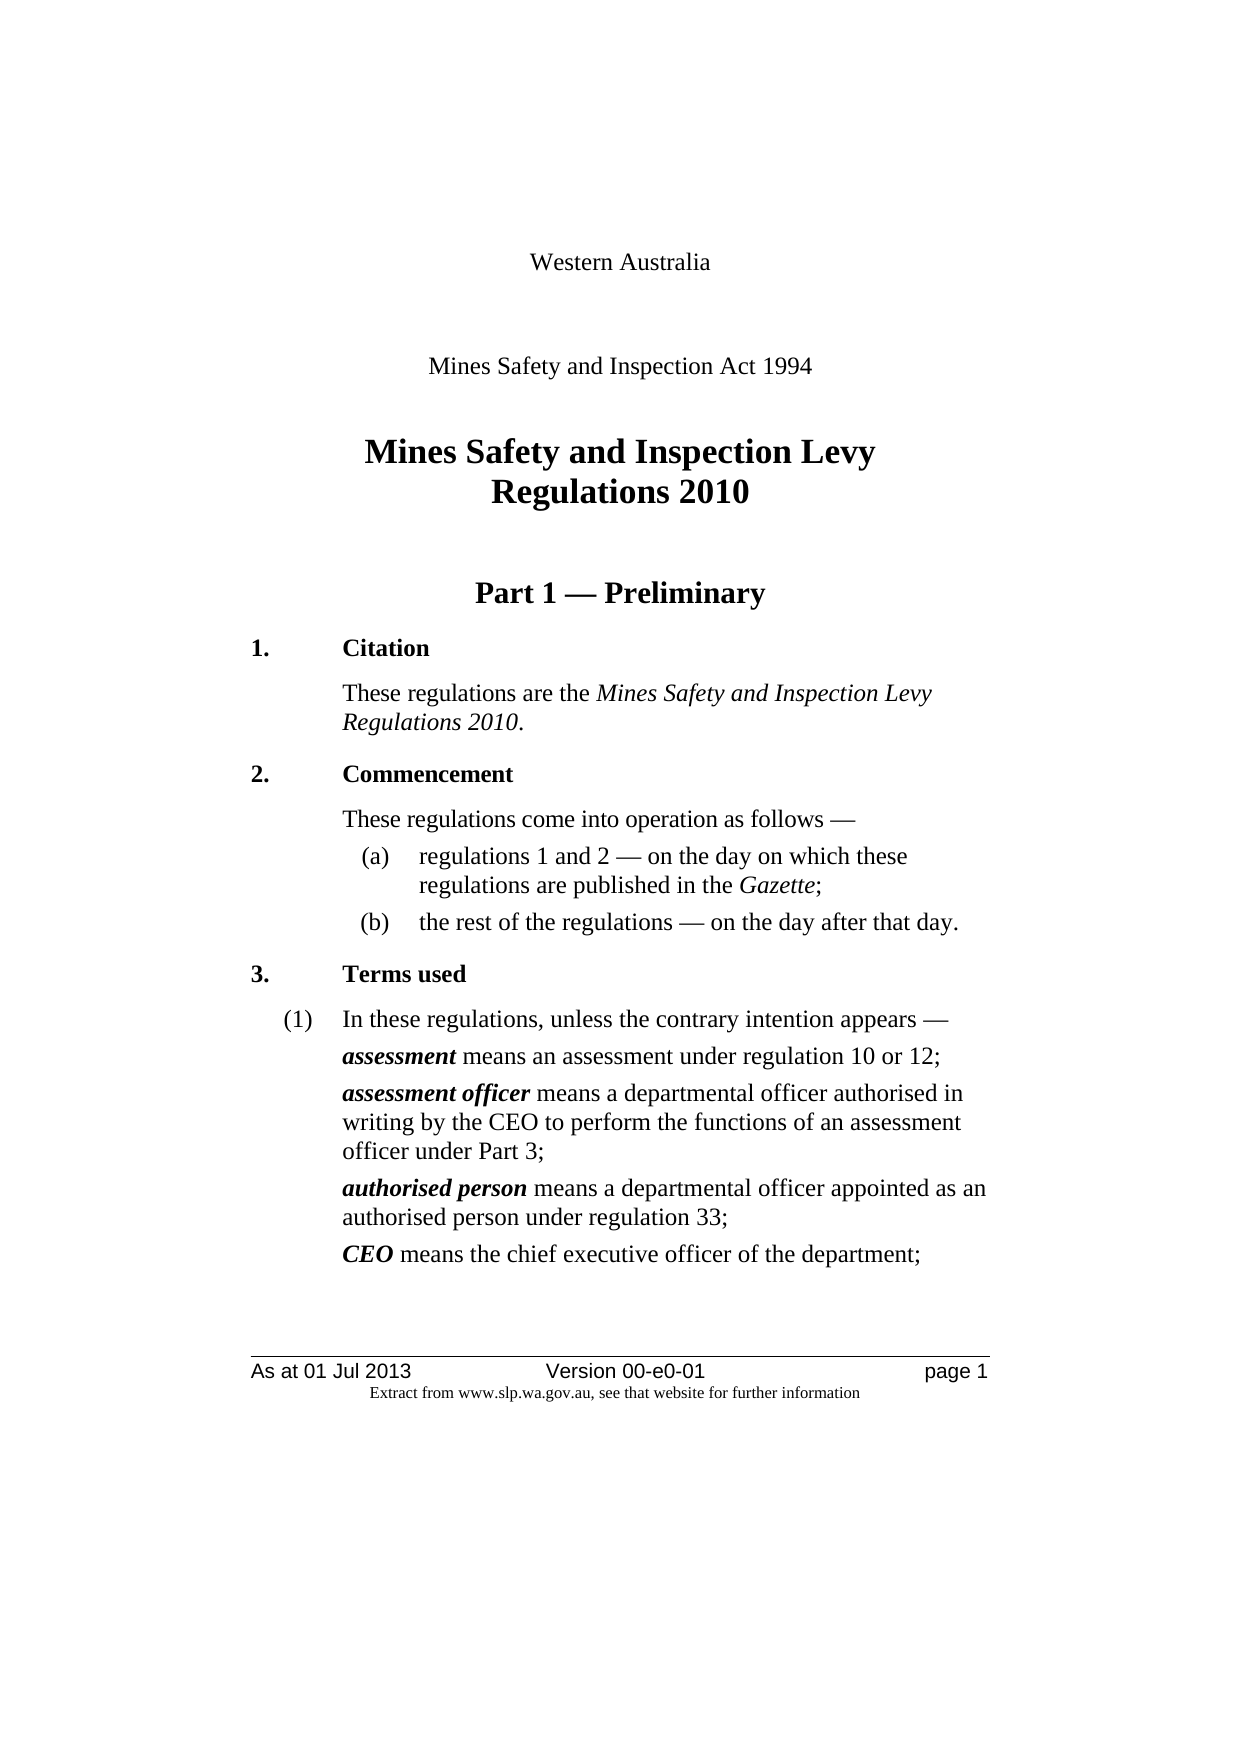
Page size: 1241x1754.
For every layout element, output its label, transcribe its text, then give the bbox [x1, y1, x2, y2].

text (a) regulations 1 and 2 — on the day on which these regulations are published in the Gazette; [251, 841, 990, 899]
subtitle 1. Citation [251, 633, 990, 662]
subtitle 3. Terms used [251, 959, 990, 988]
text Mines Safety and Inspection Levy Regulations 2010 [251, 430, 990, 512]
text (b) the rest of the regulations — on the day after that day. [251, 907, 990, 936]
text (1) In these regulations, unless the contrary intention appears — [251, 1004, 990, 1033]
subtitle Part 1 — Preliminary [251, 574, 990, 610]
text CEO means the chief executive officer of the department; [251, 1239, 990, 1268]
text These regulations come into operation as follows — [251, 804, 990, 833]
text authorised person means a departmental officer appointed as an authorised person under regulation 33; [251, 1173, 990, 1231]
text Mines Safety and Inspection Act 1994 [251, 351, 990, 380]
subtitle 2. Commencement [251, 759, 990, 788]
text These regulations are the Mines Safety and Inspection Levy Regulations 2010. [251, 678, 990, 736]
text assessment officer means a departmental officer authorised in writing by the CEO to perform the functions of an assessment officer under Part 3; [251, 1078, 990, 1165]
text assessment means an assessment under regulation 10 or 12; [251, 1041, 990, 1070]
